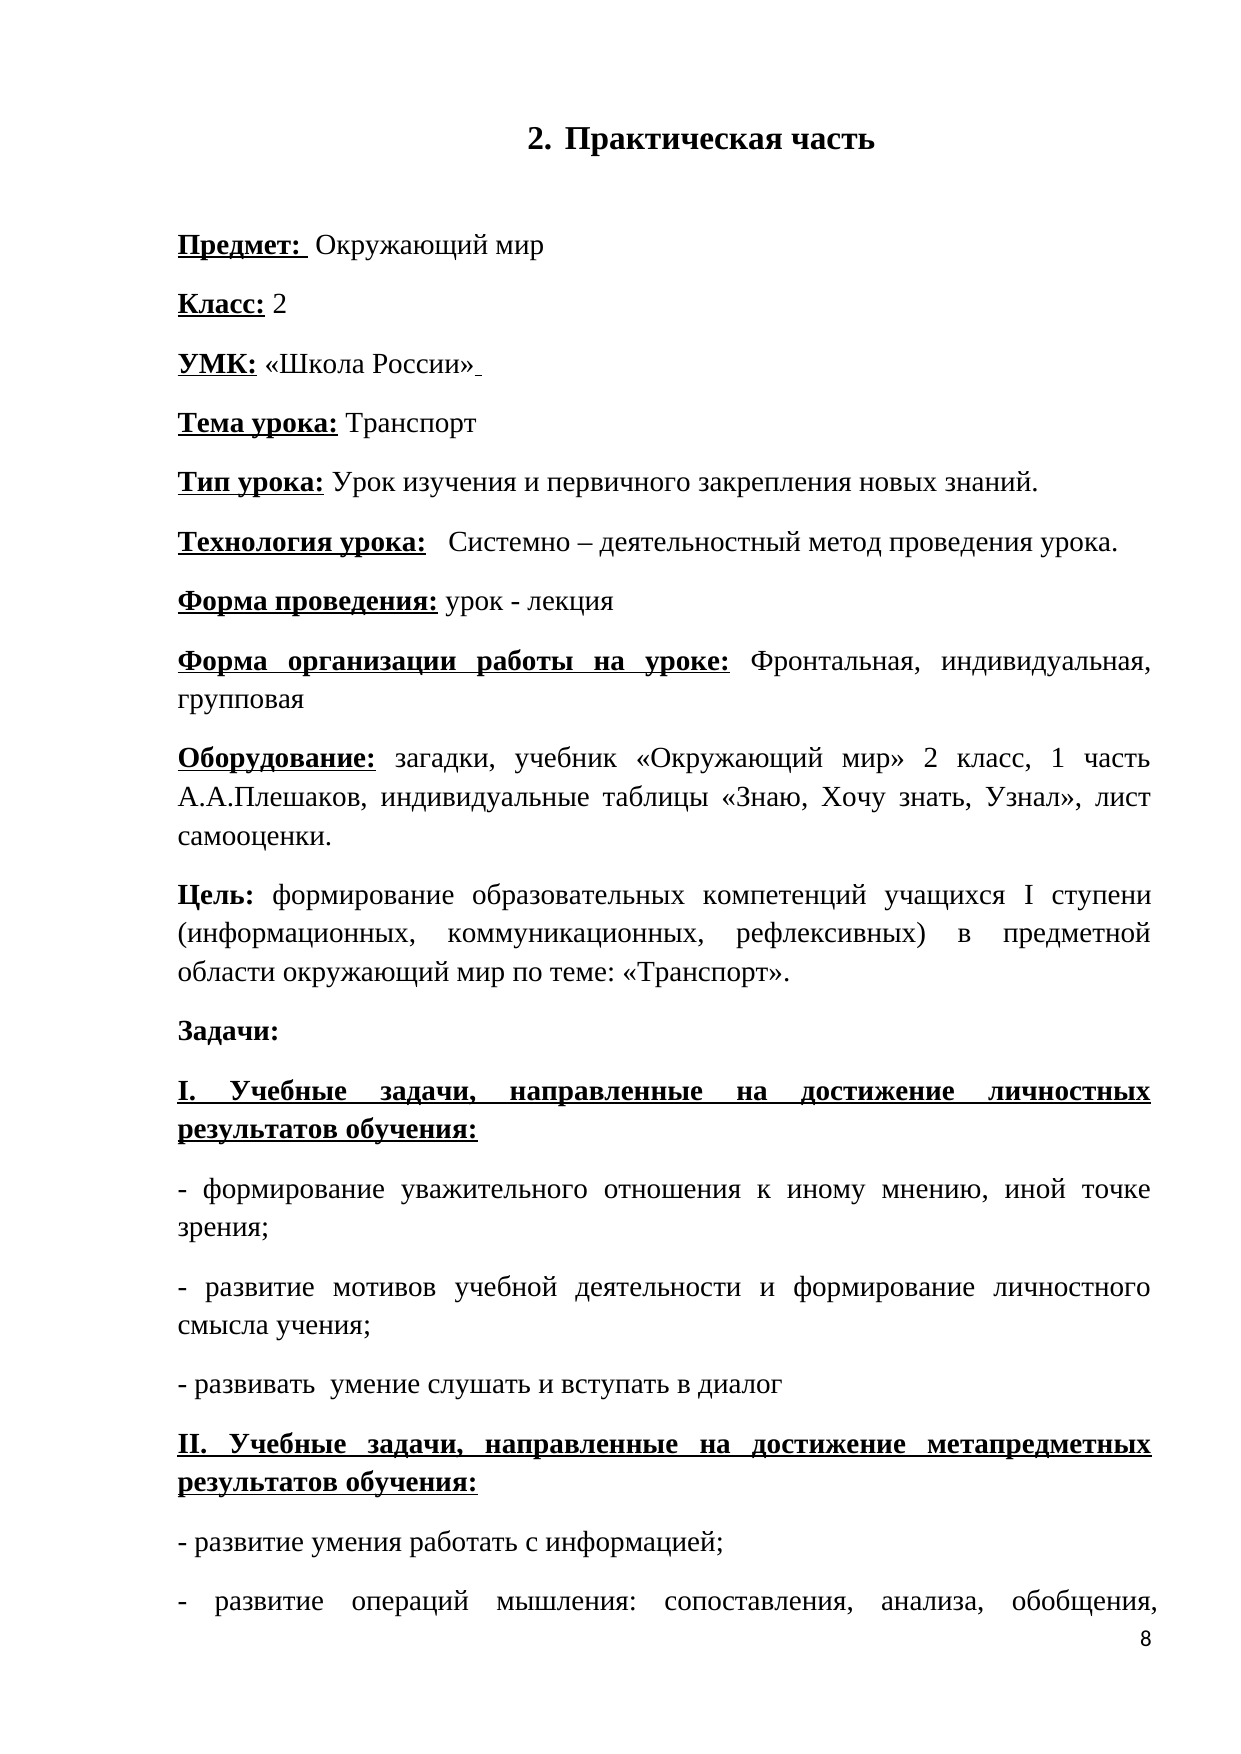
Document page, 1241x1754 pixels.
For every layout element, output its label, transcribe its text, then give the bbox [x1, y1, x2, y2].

text Класс: 2 [177, 286, 1152, 320]
text - развитие мотивов учебной деятельности и формирование личностного смысла учения; [177, 1269, 1152, 1341]
text Технология урока: Системно – деятельностный метод проведения урока. [177, 524, 1152, 557]
text Тема урока: Транспорт [177, 405, 1152, 439]
text Форма проведения: урок - лекция [177, 583, 1152, 617]
text Предмет: Окружающий мир [177, 227, 1152, 261]
text - формирование уважительного отношения к иному мнению, иной точке зрения; [177, 1171, 1152, 1243]
text Тип урока: Урок изучения и первичного закрепления новых знаний. [177, 464, 1152, 498]
text Цель: формирование образовательных компетенций учащихся I ступени (информационных, коммуникационных, рефлексивных) в предметной области окружающий мир по теме: «Транспорт». [177, 877, 1152, 988]
text I. Учебные задачи, направленные на достижение личностных результатов обучения: [177, 1073, 1152, 1145]
text Форма организации работы на уроке: Фронтальная, индивидуальная, групповая [177, 643, 1152, 715]
text Задачи: [177, 1013, 1152, 1047]
text Оборудование: загадки, учебник «Окружающий мир» 2 класс, 1 часть А.А.Плешаков, индивидуальные таблицы «Знаю, Хочу знать, Узнал», лист самооценки. [177, 741, 1152, 851]
list Практическая часть [251, 118, 1152, 156]
text УМК: «Школа России» [177, 346, 1152, 379]
text - развивать умение слушать и вступать в диалог [177, 1367, 1152, 1400]
text II. Учебные задачи, направленные на достижение метапредметных результатов обучения: [177, 1426, 1152, 1455]
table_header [166, 1524, 1170, 1624]
text II. Учебные задачи, направленные на достижение метапредметных результатов обучения: [177, 1457, 1152, 1498]
